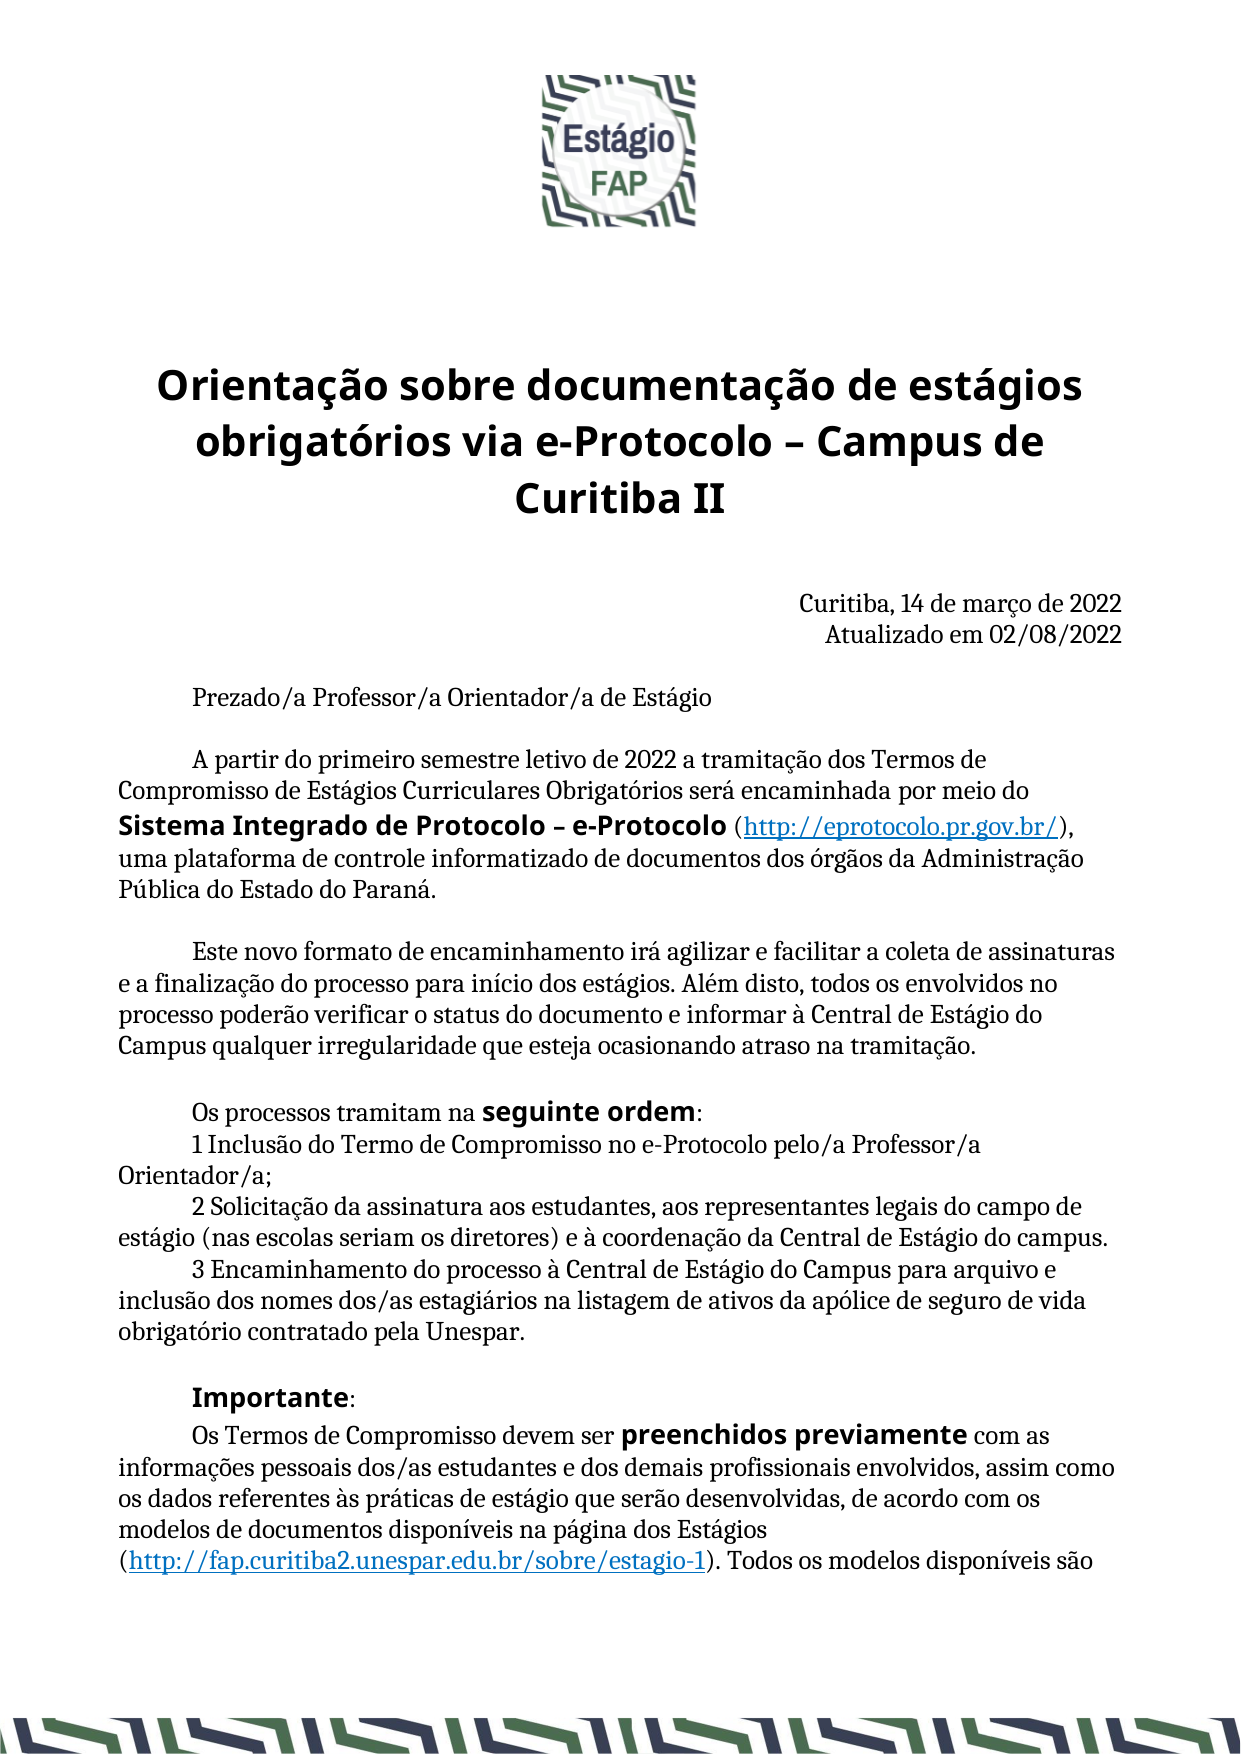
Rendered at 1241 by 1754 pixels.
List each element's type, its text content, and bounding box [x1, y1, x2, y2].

text 3 Encaminhamento do processo à Central de Estágio do Campus para arquivo e inclusão dos nomes dos/as estagiários na listagem de ativos da apólice de seguro de vida obrigatório contratado pela Unespar. [118, 1254, 1122, 1347]
text A partir do primeiro semestre letivo de 2022 a tramitação dos Termos de Compromisso de Estágios Curriculares Obrigatórios será encaminhada por meio do Sistema Integrado de Protocolo – e-Protocolo (http://eprotocolo.pr.gov.br/), uma plataforma de controle informatizado de documentos dos órgãos da Administração Pública do Estado do Paraná. [118, 744, 1122, 905]
text Atualizado em 02/08/2022 [118, 619, 1122, 650]
text Prezado/a Professor/a Orientador/a de Estágio [118, 682, 1122, 713]
text 2 Solicitação da assinatura aos estudantes, aos representantes legais do campo de estágio (nas escolas seriam os diretores) e à coordenação da Central de Estágio do campus. [118, 1191, 1122, 1254]
text Os processos tramitam na seguinte ordem: [118, 1092, 1122, 1129]
text Este novo formato de encaminhamento irá agilizar e facilitar a coleta de assinaturas e a finalização do processo para início dos estágios. Além disto, todos os envolvidos no processo poderão verificar o status do documento e informar à Central de Estágio do Campus qualquer irregularidade que esteja ocasionando atraso na tramitação. [118, 936, 1122, 1061]
text Curitiba, 14 de março de 2022 [118, 588, 1122, 619]
picture [0, 1717, 1241, 1754]
picture [538, 75, 702, 230]
text Orientação sobre documentação de estágios obrigatórios via e-Protocolo – Campus de Curitiba II [118, 356, 1122, 526]
text 1 Inclusão do Termo de Compromisso no e-Protocolo pelo/a Professor/a Orientador/a; [118, 1129, 1122, 1191]
text Importante: [118, 1378, 1122, 1415]
